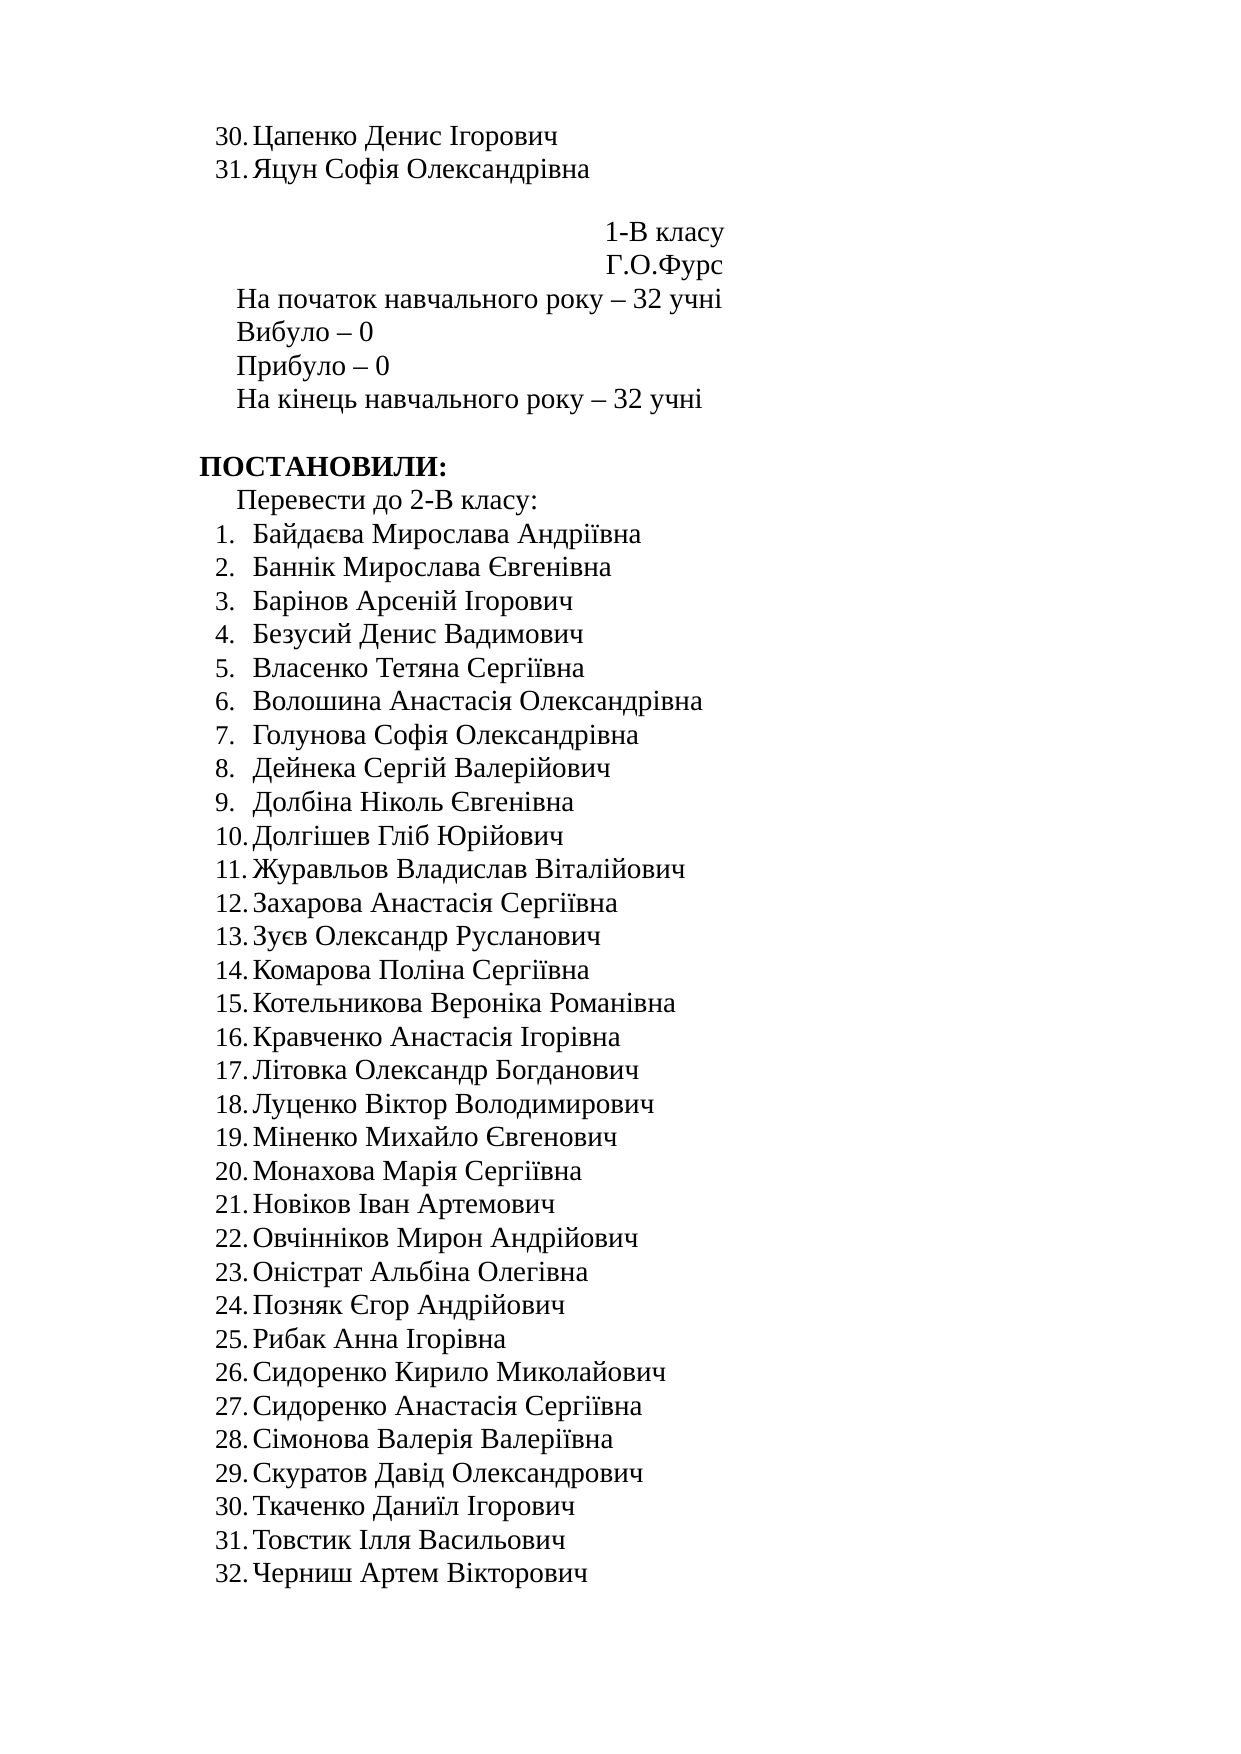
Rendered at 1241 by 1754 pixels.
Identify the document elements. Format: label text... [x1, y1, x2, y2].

list Баннік Мирослава Євгенівна [215, 549, 1152, 583]
list Скуратов Давід Олександрович [215, 1455, 1152, 1488]
list Сімонова Валерія Валеріївна [215, 1421, 1152, 1455]
list Сидоренко Анастасія Сергіївна [215, 1388, 1152, 1421]
list Голунова Софія Олександрівна [215, 717, 1152, 751]
list Овчінніков Мирон Андрійович [215, 1220, 1152, 1254]
list Яцун Софія Олександрівна [215, 152, 1152, 185]
list Захарова Анастасія Сергіївна [215, 885, 1152, 918]
text 1-В класу [177, 214, 1152, 247]
list Журавльов Владислав Віталійович [215, 851, 1152, 885]
text Г.О.Фурс [177, 247, 1152, 281]
list Долбіна Ніколь Євгенівна [215, 784, 1152, 818]
list Дейнека Сергій Валерійович [215, 751, 1152, 784]
text На кінець навчального року – 32 учні [177, 382, 1152, 415]
list Луценко Віктор Володимирович [215, 1086, 1152, 1119]
list Міненко Михайло Євгенович [215, 1119, 1152, 1153]
list Власенко Тетяна Сергіївна [215, 650, 1152, 683]
text На початок навчального року – 32 учні [177, 281, 1152, 314]
list Монахова Марія Сергіївна [215, 1153, 1152, 1187]
text ПОСТАНОВИЛИ: [177, 449, 1152, 482]
list Цапенко Денис Ігорович [215, 118, 1152, 152]
list Сидоренко Кирило Миколайович [215, 1354, 1152, 1388]
list Безусий Денис Вадимович [215, 616, 1152, 650]
text Перевести до 2-В класу: [177, 482, 1152, 516]
list Позняк Єгор Андрійович [215, 1287, 1152, 1321]
list Новіков Іван Артемович [215, 1187, 1152, 1220]
list Барінов Арсеній Ігорович [215, 583, 1152, 616]
list Комарова Поліна Сергіївна [215, 952, 1152, 985]
list Кравченко Анастасія Ігорівна [215, 1019, 1152, 1052]
list Долгішев Гліб Юрійович [215, 818, 1152, 851]
list Літовка Олександр Богданович [215, 1052, 1152, 1086]
list Черниш Артем Вікторович [215, 1556, 1152, 1589]
list Котельникова Вероніка Романівна [215, 985, 1152, 1019]
list Волошина Анастасія Олександрівна [215, 683, 1152, 717]
list Зуєв Олександр Русланович [215, 918, 1152, 952]
list Оністрат Альбіна Олегівна [215, 1254, 1152, 1287]
list Товстик Ілля Васильович [215, 1522, 1152, 1556]
list Ткаченко Даниїл Ігорович [215, 1488, 1152, 1522]
list Рибак Анна Ігорівна [215, 1321, 1152, 1354]
text Прибуло – 0 [177, 348, 1152, 382]
text Вибуло – 0 [177, 314, 1152, 348]
list Байдаєва Мирослава Андріївна [215, 516, 1152, 549]
